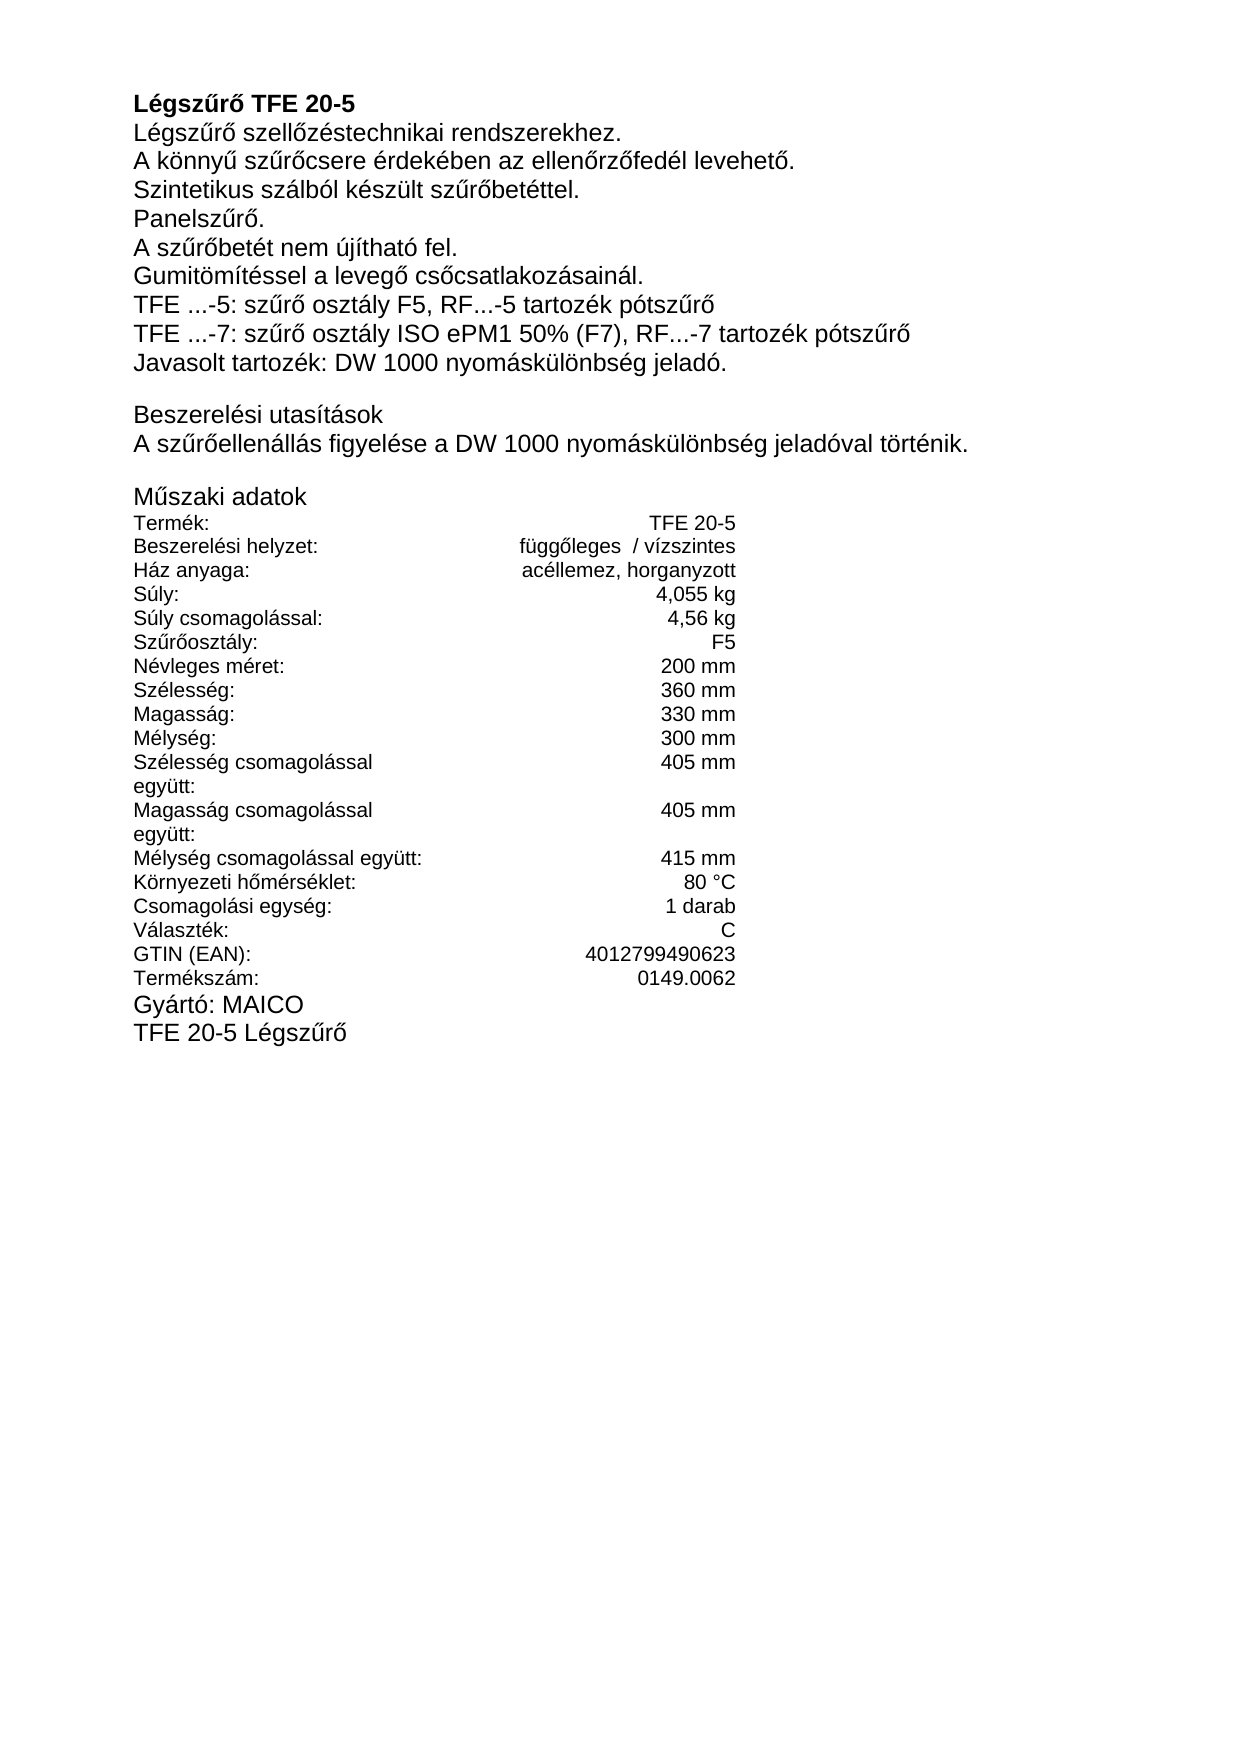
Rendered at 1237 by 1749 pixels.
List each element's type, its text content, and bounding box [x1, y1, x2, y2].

table_cell Súly csomagolással: [122, 606, 434, 630]
text Műszaki adatok [133, 482, 1148, 510]
text Légszűrő szellőzéstechnikai rendszerekhez. [133, 117, 1148, 146]
table_cell Mélység csomagolással együtt: [122, 846, 434, 870]
text A könnyű szűrőcsere érdekében az ellenőrzőfedél levehető. [133, 146, 1148, 175]
table_cell Választék: [122, 918, 434, 942]
table_header Termék: [122, 510, 434, 534]
table_cell 4,055 kg [434, 582, 747, 606]
table_cell 4012799490623 [434, 942, 747, 966]
text Javasolt tartozék: DW 1000 nyomáskülönbség jeladó. [133, 347, 1148, 376]
text Panelszűrő. [133, 204, 1148, 232]
table_header TFE 20-5 [434, 510, 747, 534]
table_cell 300 mm [434, 726, 747, 750]
table_cell függőleges / vízszintes [434, 534, 747, 558]
table_cell 405 mm [434, 750, 747, 798]
table_cell Környezeti hőmérséklet: [122, 870, 434, 894]
table_cell 405 mm [434, 798, 747, 846]
table_cell 80 °C [434, 870, 747, 894]
table_cell 360 mm [434, 678, 747, 702]
table_cell 0149.0062 [434, 966, 747, 989]
table_cell Szűrőosztály: [122, 630, 434, 654]
table_cell GTIN (EAN): [122, 942, 434, 966]
text TFE 20-5 Légszűrő [133, 1018, 1148, 1047]
table_cell Ház anyaga: [122, 558, 434, 582]
table_cell acéllemez, horganyzott [434, 558, 747, 582]
text Légszűrő TFE 20-5 [133, 89, 1148, 117]
text A szűrőellenállás figyelése a DW 1000 nyomáskülönbség jeladóval történik. [133, 429, 1148, 458]
table_cell Termékszám: [122, 966, 434, 989]
table_cell F5 [434, 630, 747, 654]
text TFE ...-5: szűrő osztály F5, RF...-5 tartozék pótszűrő [133, 290, 1148, 319]
table_cell Csomagolási egység: [122, 894, 434, 918]
table_cell Beszerelési helyzet: [122, 534, 434, 558]
text TFE ...-7: szűrő osztály ISO ePM1 50% (F7), RF...-7 tartozék pótszűrő [133, 319, 1148, 347]
table_cell Súly: [122, 582, 434, 606]
text Szintetikus szálból készült szűrőbetéttel. [133, 175, 1148, 204]
table_cell C [434, 918, 747, 942]
table_cell 1 darab [434, 894, 747, 918]
text Beszerelési utasítások [133, 400, 1148, 429]
table_cell 4,56 kg [434, 606, 747, 630]
table_cell Mélység: [122, 726, 434, 750]
table_cell 415 mm [434, 846, 747, 870]
table_cell Névleges méret: [122, 654, 434, 678]
table_cell 200 mm [434, 654, 747, 678]
text Gyártó: MAICO [133, 989, 1148, 1018]
table_cell Magasság: [122, 702, 434, 726]
table_cell 330 mm [434, 702, 747, 726]
text A szűrőbetét nem újítható fel. [133, 232, 1148, 261]
table_cell Szélesség: [122, 678, 434, 702]
table_cell Szélesség csomagolással együtt: [122, 750, 434, 798]
text Gumitömítéssel a levegő csőcsatlakozásainál. [133, 261, 1148, 290]
table_cell Magasság csomagolással együtt: [122, 798, 434, 846]
